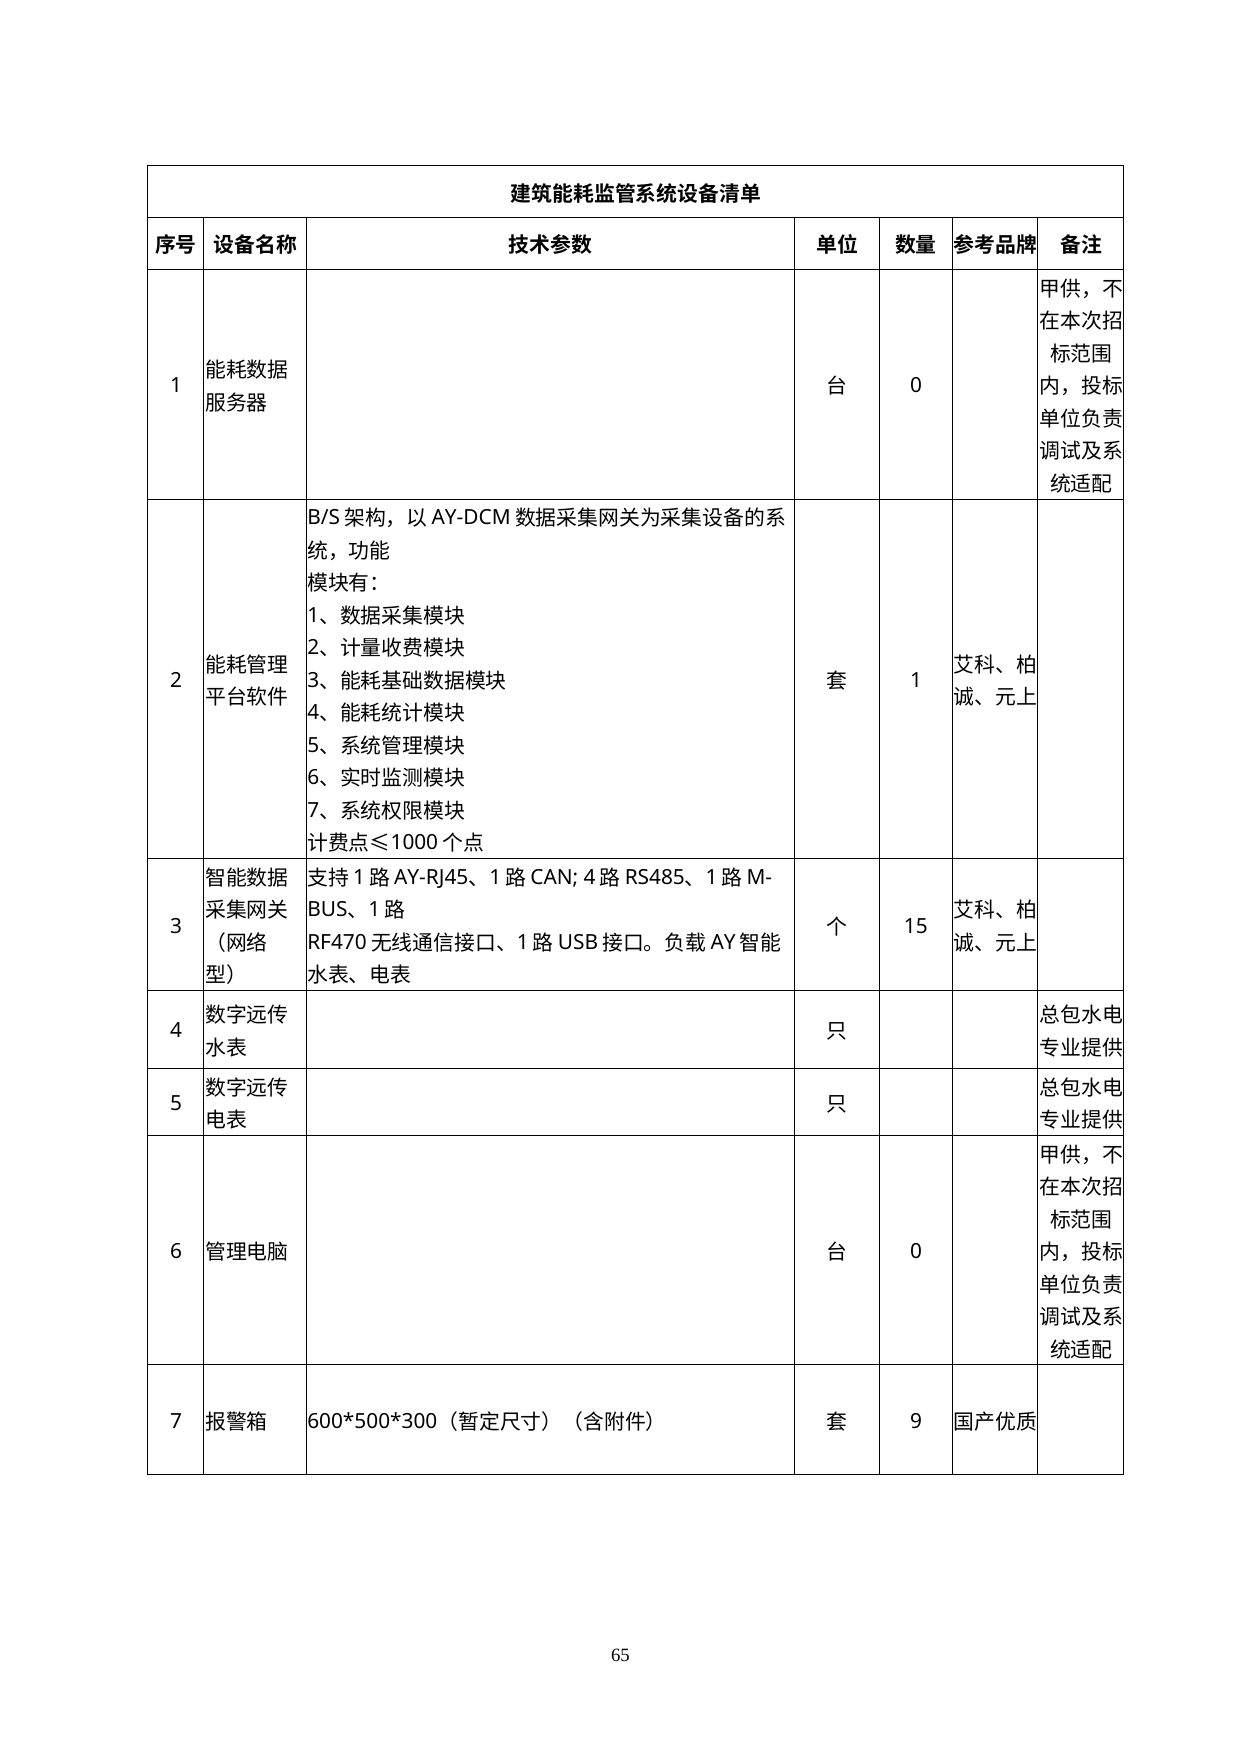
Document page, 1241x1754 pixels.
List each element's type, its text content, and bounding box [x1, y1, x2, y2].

table_cell 甲供，不在本次招标范围内，投标单位负责调试及系统适配 [1038, 1136, 1123, 1364]
table_cell 0 [880, 270, 952, 498]
table_cell [953, 991, 1037, 1067]
table_cell 参考品牌 [953, 218, 1037, 269]
table_cell 数字远传电表 [204, 1069, 306, 1134]
table_cell 设备名称 [204, 218, 306, 269]
table_cell 技术参数 [307, 218, 794, 269]
table_cell 甲供，不在本次招标范围内，投标单位负责调试及系统适配 [1038, 270, 1123, 498]
table_cell 4 [148, 991, 203, 1067]
table_cell [953, 270, 1037, 498]
table_cell 个 [795, 859, 879, 990]
table_cell 能耗数据服务器 [204, 270, 306, 498]
table_cell 艾科、柏诚、元上 [953, 500, 1037, 858]
table_cell [1038, 1365, 1123, 1474]
table_cell [307, 1069, 794, 1134]
table_cell 艾科、柏诚、元上 [953, 859, 1037, 990]
table_cell [953, 1069, 1037, 1134]
table_cell 1 [148, 270, 203, 498]
table_cell 智能数据采集网关（网络型） [204, 859, 306, 990]
table_cell 600*500*300（暂定尺寸）（含附件） [307, 1365, 794, 1474]
table_cell 数字远传水表 [204, 991, 306, 1067]
table_cell 套 [795, 500, 879, 858]
table_cell [1038, 859, 1123, 990]
table_cell 支持1路AY-RJ45、1路CAN; 4路RS485、1路M-BUS、1路 RF470无线通信接口、1路USB接口。负载AY智能水表、电表 [307, 859, 794, 990]
table_cell 5 [148, 1069, 203, 1134]
table_cell [880, 991, 952, 1067]
table_cell B/S架构，以AY-DCM数据采集网关为采集设备的系统，功能 模块有： 1、数据采集模块 2、计量收费模块 3、能耗基础数据模块 4、能耗统计模块 5、系统管理模块 6、实时监测模块 7、系统权限模块 计费点≤1000个点 [307, 500, 794, 858]
table_cell [307, 1136, 794, 1364]
table_cell 0 [880, 1136, 952, 1364]
table_cell 序号 [148, 218, 203, 269]
table_cell 2 [148, 500, 203, 858]
table_cell 1 [880, 500, 952, 858]
table_cell 7 [148, 1365, 203, 1474]
table_cell [307, 991, 794, 1067]
table_cell 只 [795, 991, 879, 1067]
table_cell [1038, 500, 1123, 858]
table_cell 数量 [880, 218, 952, 269]
table_cell [880, 1069, 952, 1134]
table_cell 备注 [1038, 218, 1123, 269]
table_cell 台 [795, 270, 879, 498]
table_cell 只 [795, 1069, 879, 1134]
table_cell 6 [148, 1136, 203, 1364]
table_cell 总包水电专业提供 [1038, 991, 1123, 1067]
table_cell 管理电脑 [204, 1136, 306, 1364]
table_cell [953, 1136, 1037, 1364]
table_cell 套 [795, 1365, 879, 1474]
table_header 建筑能耗监管系统设备清单 [148, 166, 1123, 217]
table_cell 15 [880, 859, 952, 990]
table_cell 国产优质 [953, 1365, 1037, 1474]
table_cell 单位 [795, 218, 879, 269]
table_cell 总包水电专业提供 [1038, 1069, 1123, 1134]
table_cell [307, 270, 794, 498]
table_cell 台 [795, 1136, 879, 1364]
table_cell 3 [148, 859, 203, 990]
table_cell 9 [880, 1365, 952, 1474]
table_cell 报警箱 [204, 1365, 306, 1474]
table_cell 能耗管理平台软件 [204, 500, 306, 858]
